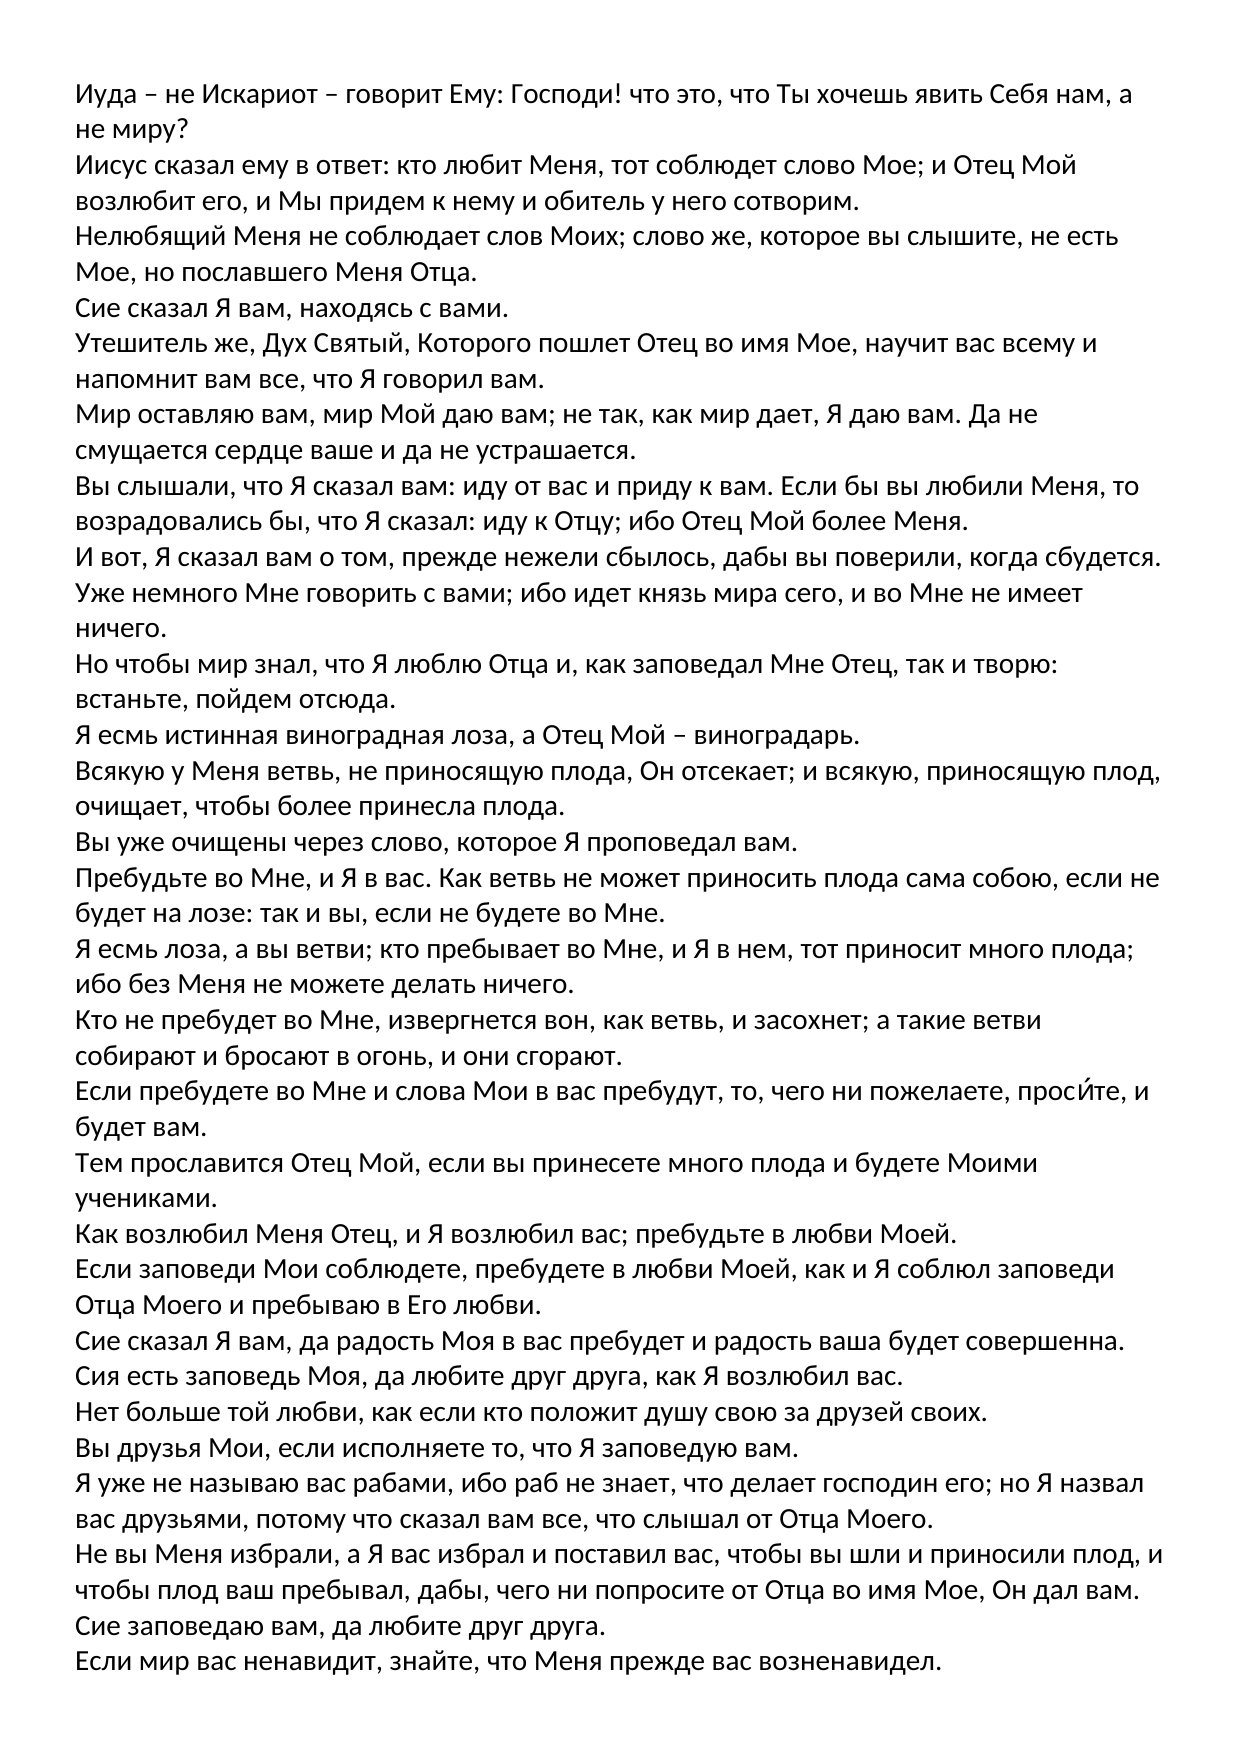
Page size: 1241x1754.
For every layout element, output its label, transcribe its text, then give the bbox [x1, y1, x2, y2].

text Не вы Меня избрали, а Я вас избрал и поставил вас, чтобы вы шли и приносили плод, и чтобы плод ваш пребывал, дабы, чего ни попросите от Отца во имя Мое, Он дал вам. [75, 1536, 1165, 1607]
text Я есмь истинная виноградная лоза, а Отец Мой – виноградарь. [75, 716, 1165, 752]
text Сие сказал Я вам, находясь с вами. [75, 289, 1165, 324]
text Уже немного Мне говорить с вами; ибо идет князь мира сего, и во Мне не имеет ничего. [75, 574, 1165, 645]
text Как возлюбил Меня Отец, и Я возлюбил вас; пребудьте в любви Моей. [75, 1215, 1165, 1251]
text Вы слышали, что Я сказал вам: иду от вас и приду к вам. Если бы вы любили Меня, то возрадовались бы, что Я сказал: иду к Отцу; ибо Отец Мой более Меня. [75, 467, 1165, 538]
text Если заповеди Мои соблюдете, пребудете в любви Моей, как и Я соблюл заповеди Отца Моего и пребываю в Его любви. [75, 1251, 1165, 1322]
text Я уже не называю вас рабами, ибо раб не знает, что делает господин его; но Я назвал вас друзьями, потому что сказал вам все, что слышал от Отца Моего. [75, 1464, 1165, 1536]
text Кто не пребудет во Мне, извергнется вон, как ветвь, и засохнет; а такие ветви собирают и бросают в огонь, и они сгорают. [75, 1001, 1165, 1072]
text Нелюбящий Меня не соблюдает слов Моих; слово же, которое вы слышите, не есть Мое, но пославшего Меня Отца. [75, 217, 1165, 289]
text Тем прославится Отец Мой, если вы принесете много плода и будете Моими учениками. [75, 1144, 1165, 1215]
text И вот, Я сказал вам о том, прежде нежели сбылось, дабы вы поверили, когда сбудется. [75, 538, 1165, 574]
text Если пребудете во Мне и слова Мои в вас пребудут, то, чего ни пожелаете, проси́те, и будет вам. [75, 1072, 1165, 1144]
text Сие сказал Я вам, да радость Моя в вас пребудет и радость ваша будет совершенна. [75, 1322, 1165, 1357]
text Мир оставляю вам, мир Мой даю вам; не так, как мир дает, Я даю вам. Да не смущается сердце ваше и да не устрашается. [75, 396, 1165, 467]
text Сие заповедаю вам, да любите друг друга. [75, 1607, 1165, 1642]
text Иуда – не Искариот – говорит Ему: Господи! что это, что Ты хочешь явить Себя нам, а не миру? [75, 75, 1165, 146]
text Вы уже очищены через слово, которое Я проповедал вам. [75, 823, 1165, 859]
text Всякую у Меня ветвь, не приносящую плода, Он отсекает; и всякую, приносящую плод, очищает, чтобы более принесла плода. [75, 752, 1165, 823]
text Сия есть заповедь Моя, да любите друг друга, как Я возлюбил вас. [75, 1357, 1165, 1393]
text Вы друзья Мои, если исполняете то, что Я заповедую вам. [75, 1429, 1165, 1464]
text Пребудьте во Мне, и Я в вас. Как ветвь не может приносить плода сама собою, если не будет на лозе: так и вы, если не будете во Мне. [75, 859, 1165, 930]
text Утешитель же, Дух Святый, Которого пошлет Отец во имя Мое, научит вас всему и напомнит вам все, что Я говорил вам. [75, 324, 1165, 396]
text Если мир вас ненавидит, знайте, что Меня прежде вас возненавидел. [75, 1642, 1165, 1678]
text Иисус сказал ему в ответ: кто любит Меня, тот соблюдет слово Мое; и Отец Мой возлюбит его, и Мы придем к нему и обитель у него сотворим. [75, 146, 1165, 217]
text Я есмь лоза, а вы ветви; кто пребывает во Мне, и Я в нем, тот приносит много плода; ибо без Меня не можете делать ничего. [75, 930, 1165, 1001]
text Но чтобы мир знал, что Я люблю Отца и, как заповедал Мне Отец, так и творю: встаньте, пойдем отсюда. [75, 645, 1165, 716]
text Нет больше той любви, как если кто положит душу свою за друзей своих. [75, 1393, 1165, 1429]
